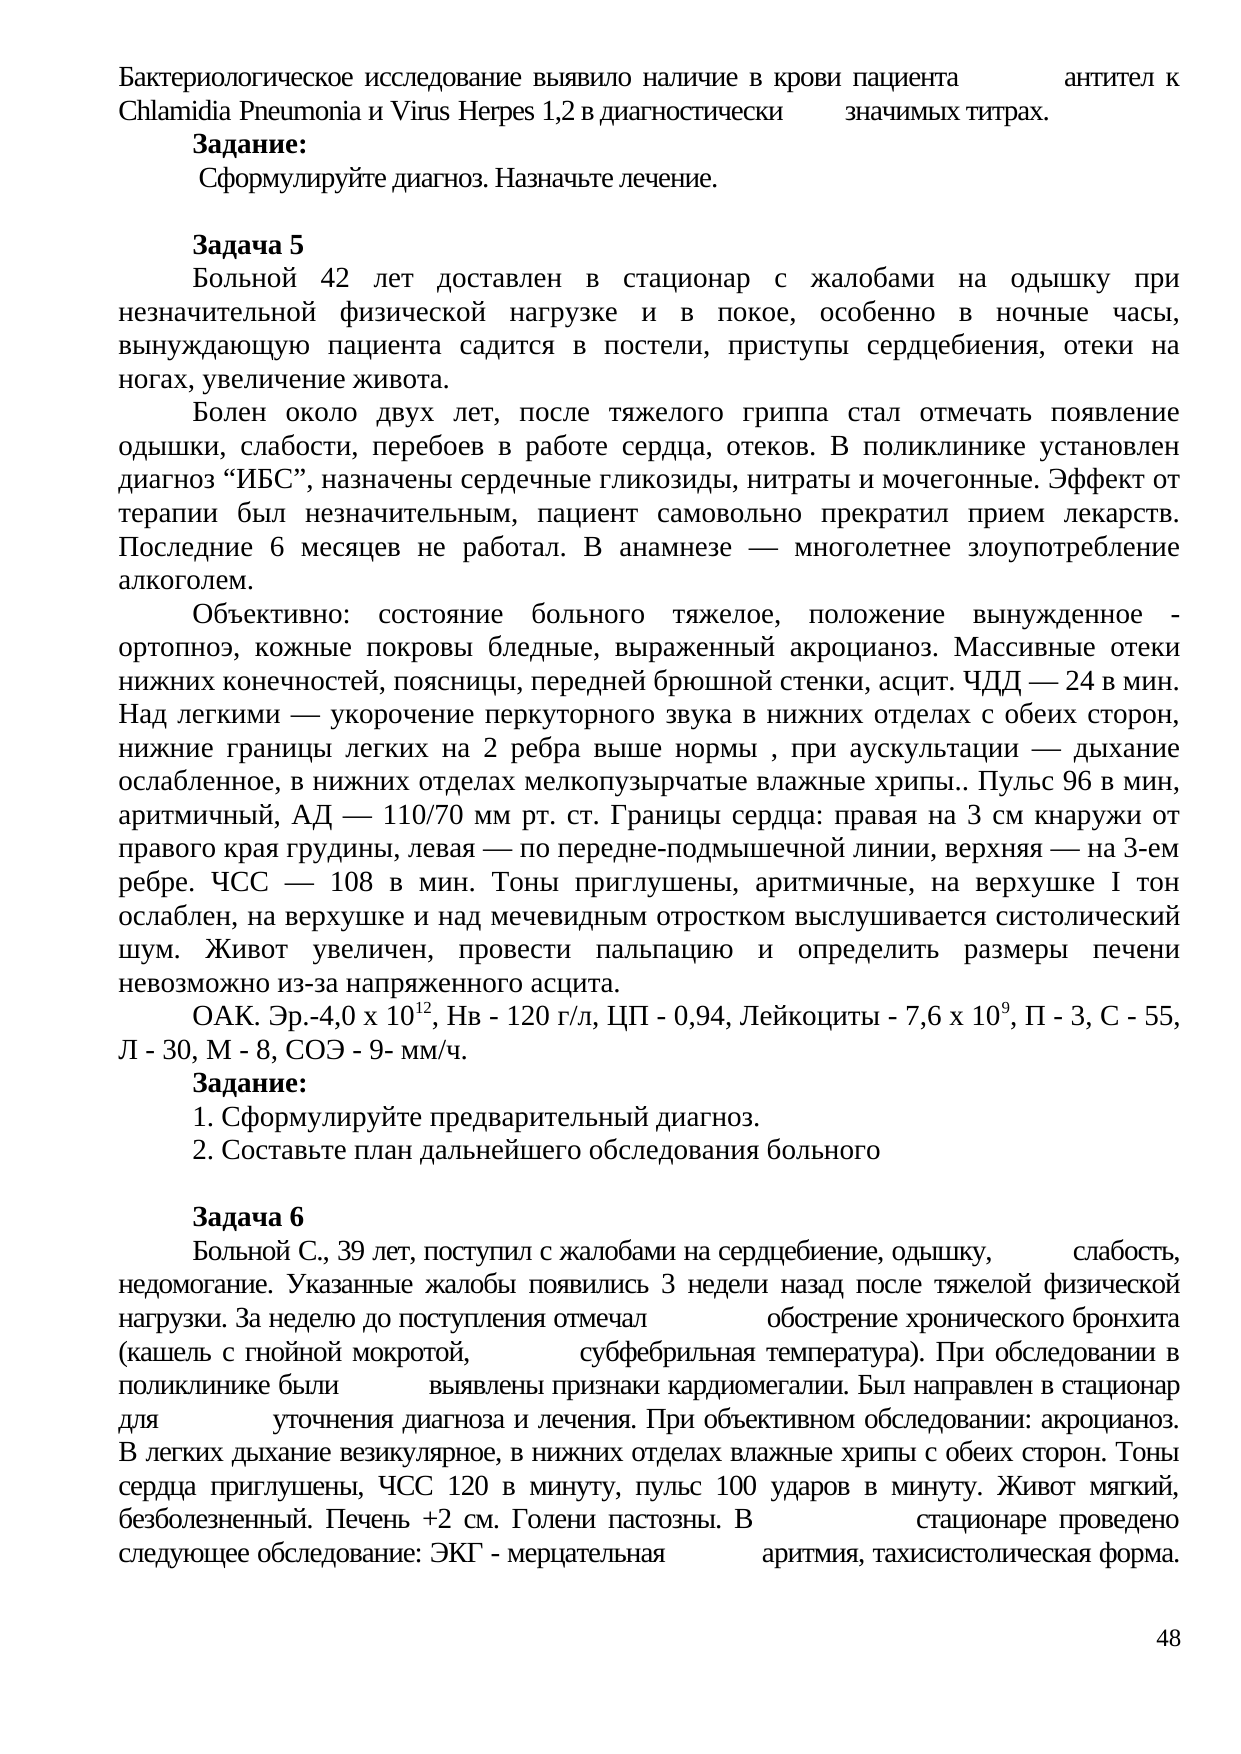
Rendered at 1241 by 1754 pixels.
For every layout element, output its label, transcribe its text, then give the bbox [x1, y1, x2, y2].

text Задание: [118, 1065, 1181, 1099]
text Задание: [118, 126, 1181, 160]
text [118, 1233, 1181, 1568]
text Задача 6 [118, 1199, 1181, 1233]
text Сформулируйте диагноз. Назначьте лечение. [118, 160, 1181, 193]
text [118, 59, 1181, 126]
text Больной 42 лет доставлен в стационар с жалобами на одышку при незначительной физической нагрузке и в покое, особенно в ночные часы, вынуждающую пациента садится в постели, приступы сердцебиения, отеки на ногах, увеличение живота. [118, 260, 1181, 394]
text Задача 5 [118, 227, 1181, 260]
text Болен около двух лет, после тяжелого гриппа стал отмечать появление одышки, слабости, перебоев в работе сердца, отеков. В поликлинике установлен диагноз “ИБС”, назначены сердечные гликозиды, нитраты и мочегонные. Эффект от терапии был незначительным, пациент самовольно прекратил прием лекарств. Последние 6 месяцев не работал. В анамнезе — многолетнее злоупотребление алкоголем. [118, 394, 1181, 596]
text ОАК. Эр.-4,0 х 1012, Нв - 120 г/л, ЦП - 0,94, Лейкоциты - 7,6 х 109, П - 3, С - - - 8, СОЭ - 9- мм/ч. [118, 998, 1181, 1065]
text Объективно: состояние больного тяжелое, положение вынужденное - ортопноэ, кожные покровы бледные, выраженный акроцианоз. Массивные отеки нижних конечностей, поясницы, передней брюшной стенки, асцит. ЧДД — 24 в мин. Над легкими — укорочение перкуторного звука в нижних отделах с обеих сторон, нижние границы легких на 2 ребра выше нормы , при аускультации — дыхание ослабленное, в нижних отделах мелкопузырчатые влажные хрипы.. Пульс 96 в мин, аритмичный, АД — 110/70 мм рт. ст. Границы сердца: правая на кнаружи от правого края грудины, левая — по передне-подмышечной линии, верхняя — на 3-ем ребре. ЧСС — 108 в мин. Тоны приглушены, аритмичные, на верхушке I тон ослаблен, на верхушке и над мечевидным отростком выслушивается систолический шум. Живот увеличен, провести пальпацию и определить размеры печени невозможно из-за напряженного асцита. [118, 596, 1181, 998]
text 1. Сформулируйте предварительный диагноз. [118, 1099, 1181, 1132]
text 2. Составьте план дальнейшего обследования больного [118, 1132, 1181, 1166]
